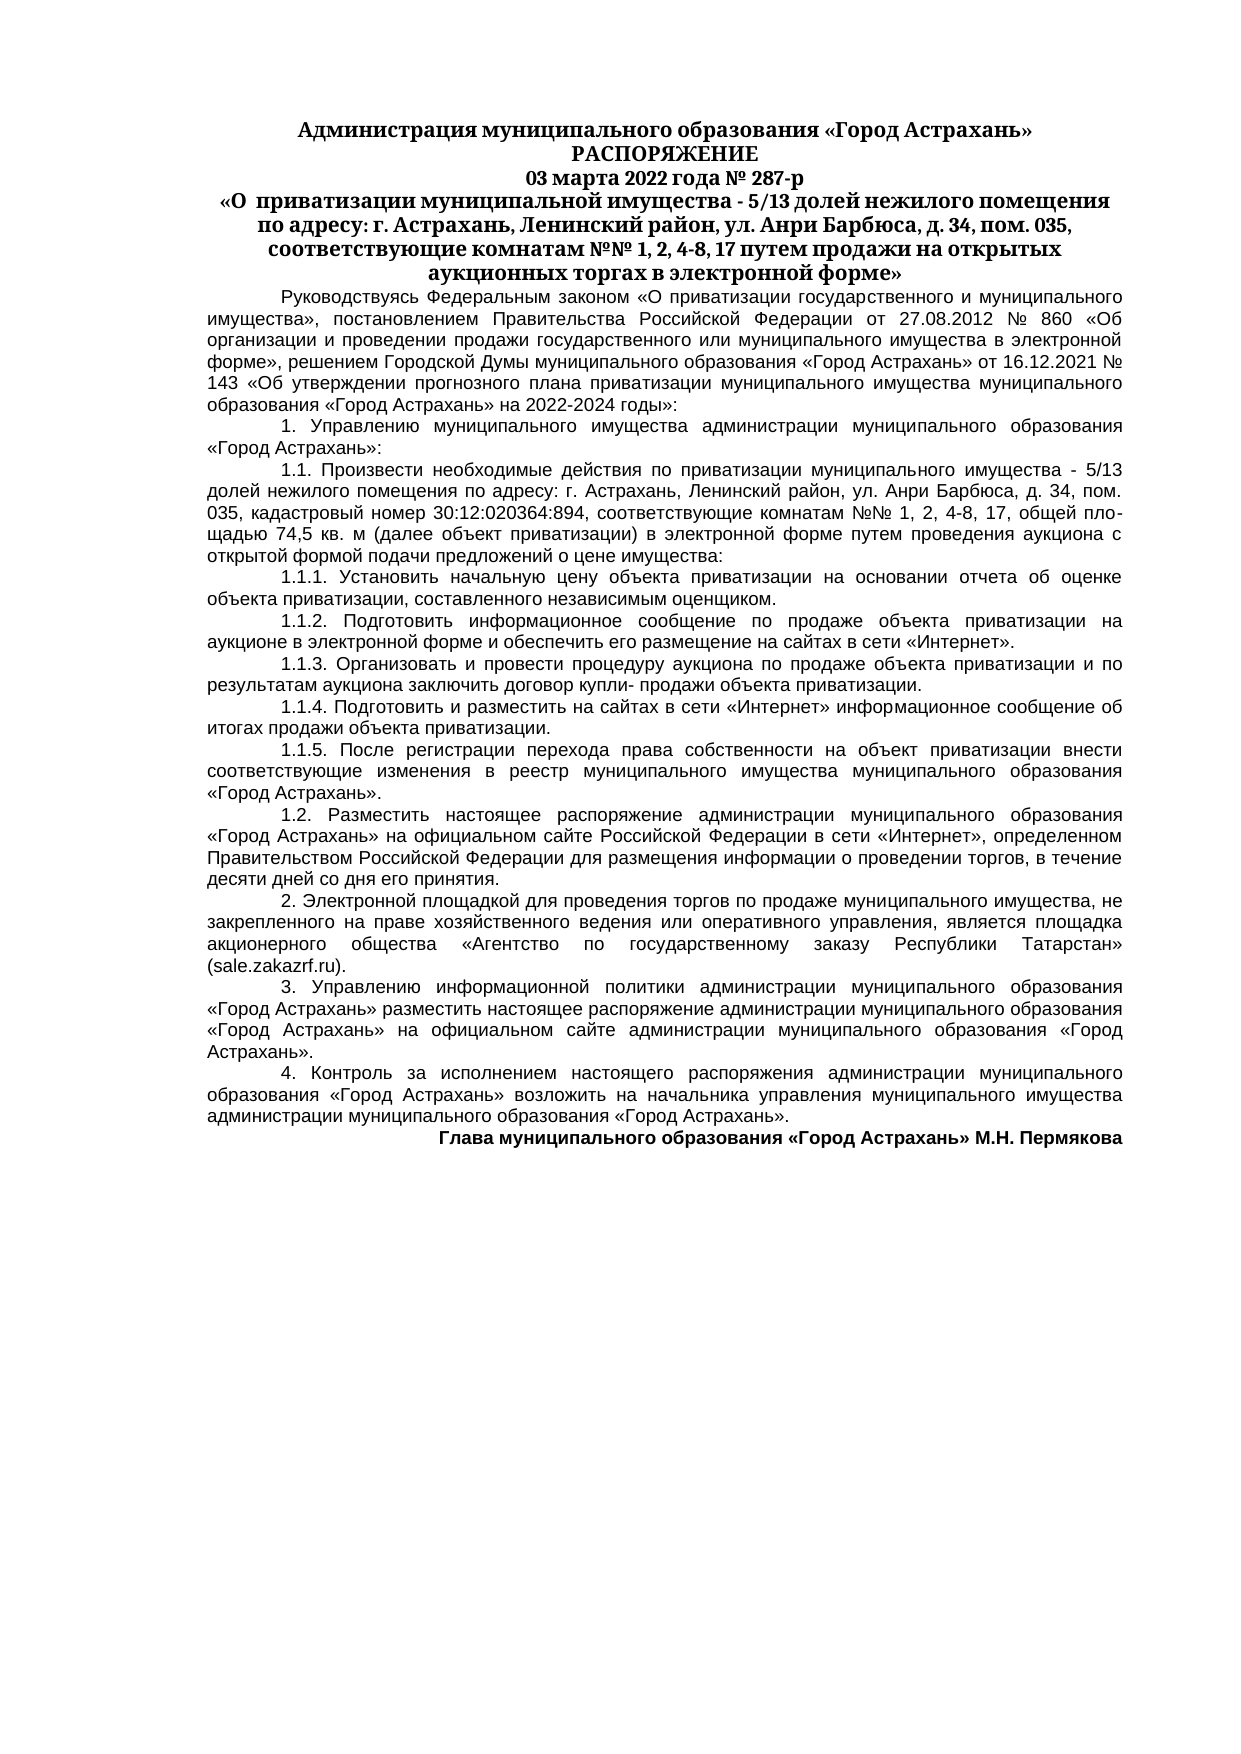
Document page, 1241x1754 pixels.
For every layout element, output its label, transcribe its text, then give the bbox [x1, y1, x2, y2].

text 1.1.1. Установить начальную цену объекта приватизации на основании отчета об оценке объекта приватизации, составленного независимым оценщиком. [207, 566, 1123, 609]
text соответствующие комнатам №№ 1, 2, 4-8, 17 путем продажи на открытых аукционных торгах в электронной форме» [207, 238, 1123, 286]
text 1.1.2. Подготовить информационное сообщение по продаже объекта приватизации на аукционе в электронной форме и обеспечить его размещение на сайтах в сети «Интернет». [207, 609, 1123, 652]
text Руководствуясь Федеральным законом «О приватизации государственного и муниципального имущества», постановлением Правительства Российской Федерации от 27.08.2012 № 860 «Об организации и проведении продажи государственного или муниципального имущества в электронной форме», решением Городской Думы муниципального образования «Город Астрахань» от 16.12.2021 № 143 «Об утверждении прогнозного плана приватизации муниципального имущества муниципального образования «Город Астрахань» на 2022-2024 годы»: [207, 286, 1123, 415]
text 1.1.3. Организовать и провести процедуру аукциона по продаже объекта приватизации и по результатам аукциона заключить договор купли- продажи объекта приватизации. [207, 652, 1123, 696]
text 3. Управлению информационной политики администрации муниципального образования «Город Астрахань» разместить настоящее распоряжение администрации муниципального образования «Город Астрахань» на официальном сайте администрации муниципального образования «Город Астрахань». [207, 976, 1123, 1062]
text Администрация муниципального образования «Город Астрахань» [207, 118, 1123, 142]
text 1.1. Произвести необходимые действия по приватизации муниципального имущества - 5/13 долей нежилого помещения по адресу: г. Астрахань, Ленинский район, ул. Анри Барбюса, д. 34, пом. 035, кадастровый номер 30:12:020364:894, соответствующие комнатам №№ 1, 2, 4-8, 17, общей площадью 74,5 кв. м (далее объект приватизации) в электронной форме путем проведения аукциона с открытой формой подачи предложений о цене имущества: [207, 458, 1123, 566]
text РАСПОРЯЖЕНИЕ [207, 142, 1123, 166]
text «О приватизации муниципальной имущества - 5/13 долей нежилого помещения [207, 190, 1123, 214]
text 1.1.5. После регистрации перехода права собственности на объект приватизации внести соответствующие изменения в реестр муниципального имущества муниципального образования «Город Астрахань». [207, 739, 1123, 803]
text 1.2. Разместить настоящее распоряжение администрации муниципального образования «Город Астрахань» на официальном сайте Российской Федерации в сети «Интернет», определенном Правительством Российской Федерации для размещения информации о проведении торгов, в течение десяти дней со дня его принятия. [207, 803, 1123, 890]
text 1.1.4. Подготовить и разместить на сайтах в сети «Интернет» информационное сообщение об итогах продажи объекта приватизации. [207, 696, 1123, 739]
text Глава муниципального образования «Город Астрахань» М.Н. Пермякова [207, 1127, 1123, 1148]
text 4. Контроль за исполнением настоящего распоряжения администрации муниципального образования «Город Астрахань» возложить на начальника управления муниципального имущества администрации муниципального образования «Город Астрахань». [207, 1062, 1123, 1127]
text по адресу: г. Астрахань, Ленинский район, ул. Анри Барбюса, д. 34, пом. 035, [207, 214, 1123, 238]
text 1. Управлению муниципального имущества администрации муниципального образования «Город Астрахань»: [207, 415, 1123, 458]
text 03 марта 2022 года № 287-р [207, 166, 1123, 190]
text 2. Электронной площадкой для проведения торгов по продаже муниципального имущества, не закрепленного на праве хозяйственного ведения или оперативного управления, является площадка акционерного общества «Агентство по государственному заказу Республики Татарстан» (sale.zakazrf.ru). [207, 890, 1123, 976]
